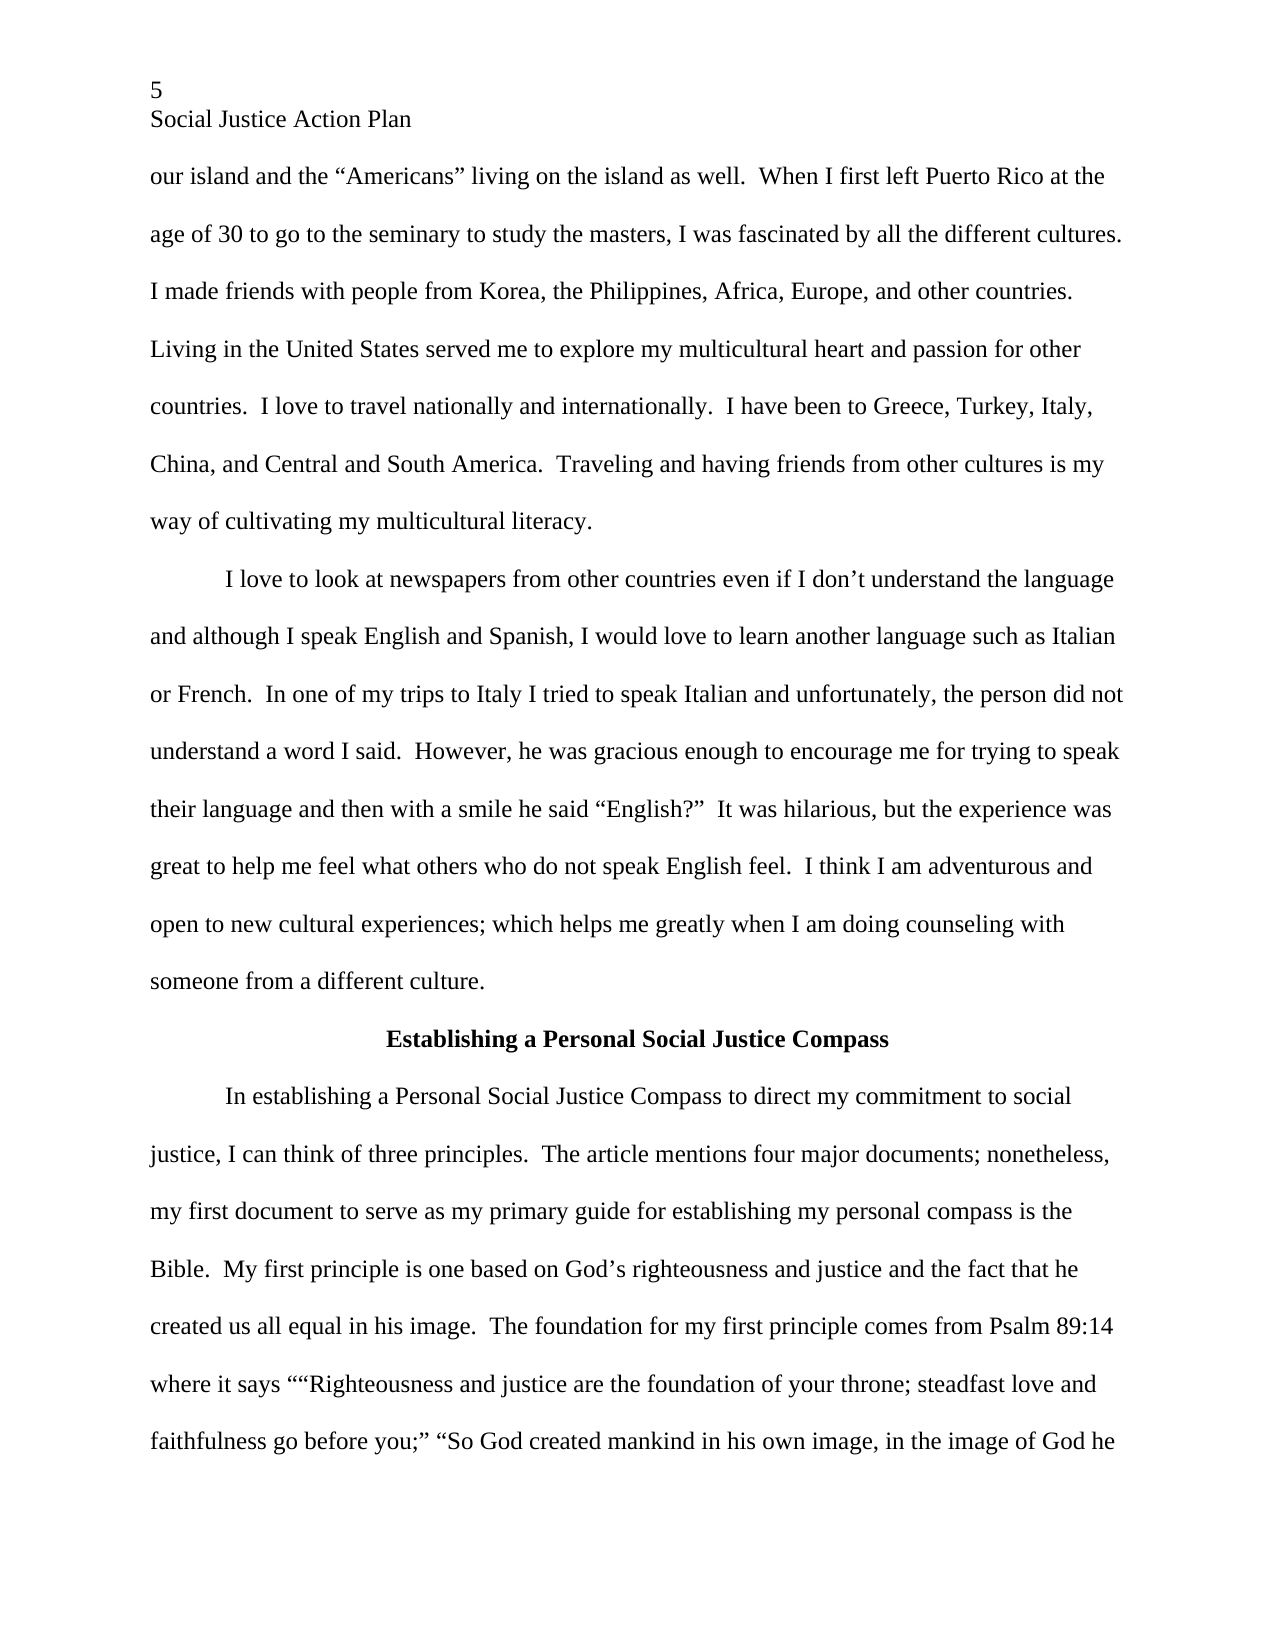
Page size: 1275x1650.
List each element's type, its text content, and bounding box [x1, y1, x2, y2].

text Establishing a Personal Social Justice Compass [150, 1024, 1125, 1052]
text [150, 161, 1125, 535]
text I love to look at newspapers from other countries even if I don’t understand the language and although I speak English and Spanish, I would love to learn another language such as Italian or French. In one of my trips to Italy I tried to speak Italian and unfortunately, the person did not understand a word I said. However, he was gracious enough to encourage me for trying to speak their language and then with a smile he said “English?” It was hilarious, but the experience was great to help me feel what others who do not speak English feel. I think I am adventurous and open to new cultural experiences; which helps me greatly when I am doing counseling with someone from a different culture. [150, 564, 1125, 995]
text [150, 1081, 1125, 1455]
